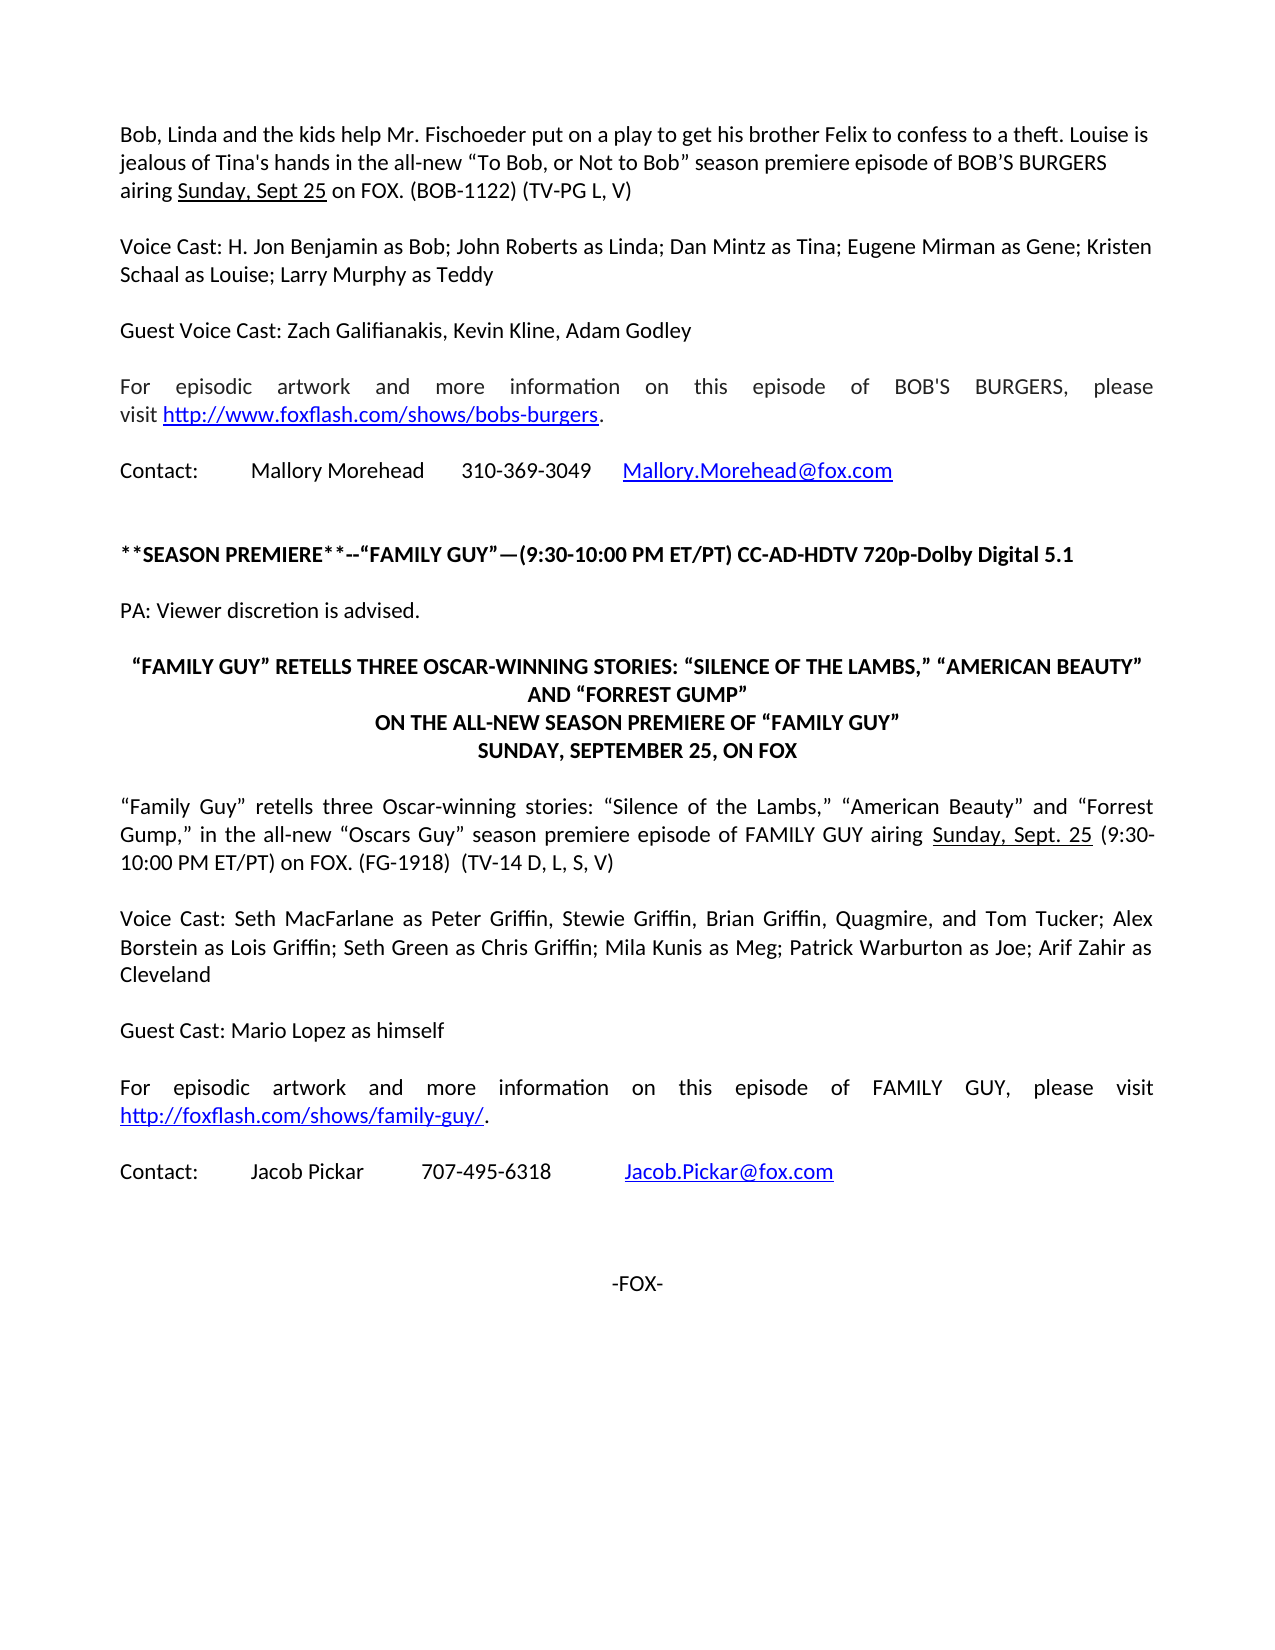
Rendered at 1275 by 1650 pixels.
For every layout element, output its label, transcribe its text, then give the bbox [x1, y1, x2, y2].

text “FAMILY GUY” RETELLS THREE OSCAR-WINNING STORIES: “SILENCE OF THE LAMBS,” “AMERICAN BEAUTY” AND “FORREST GUMP” [120, 652, 1155, 708]
text For episodic artwork and more information on this episode of BOB'S BURGERS, please visit http://www.foxflash.com/shows/bobs-burgers. [120, 372, 1155, 428]
text SUNDAY, SEPTEMBER 25, ON FOX [120, 736, 1155, 764]
text For episodic artwork and more information on this episode of FAMILY GUY, please visit http://foxflash.com/shows/family-guy/. [120, 1073, 1155, 1129]
text Contact: Jacob Pickar 707-495-6318 Jacob.Pickar@fox.com [120, 1157, 1155, 1185]
text Voice Cast: H. Jon Benjamin as Bob; John Roberts as Linda; Dan Mintz as Tina; Eugene Mirman as Gene; Kristen Schaal as Louise; Larry Murphy as Teddy [120, 232, 1155, 288]
text Contact: Mallory Morehead 310-369-3049 Mallory.Morehead@fox.com [120, 456, 1155, 484]
text PA: Viewer discretion is advised. [120, 596, 1155, 624]
text Voice Cast: Seth MacFarlane as Peter Griffin, Stewie Griffin, Brian Griffin, Quagmire, and Tom Tucker; Alex Borstein as Lois Griffin; Seth Green as Chris Griffin; Mila Kunis as Meg; Patrick Warburton as Joe; Arif Zahir as Cleveland [120, 904, 1155, 989]
text “Family Guy” retells three Oscar-winning stories: “Silence of the Lambs,” “American Beauty” and “Forrest Gump,” in the all-new “Oscars Guy” season premiere episode of FAMILY GUY airing Sunday, Sept. 25 (9:30-10:00 PM ET/PT) on FOX. (FG-1918) (TV-14 D, L, S, V) [120, 792, 1155, 877]
text Guest Voice Cast: Zach Galifianakis, Kevin Kline, Adam Godley [120, 316, 1155, 344]
text ON THE ALL-NEW SEASON PREMIERE OF “FAMILY GUY” [120, 708, 1155, 736]
text -FOX- [120, 1269, 1155, 1297]
text Bob, Linda and the kids help Mr. Fischoeder put on a play to get his brother Felix to confess to a theft. Louise is jealous of Tina's hands in the all-new “To Bob, or Not to Bob” season premiere episode of BOB’S BURGERS airing Sunday, Sept 25 on FOX. (BOB-1122) (TV-PG L, V) [120, 120, 1155, 204]
text **SEASON PREMIERE**--“FAMILY GUY”—(9:30-10:00 PM ET/PT) CC-AD-HDTV 720p-Dolby Digital 5.1 [120, 540, 1155, 568]
text Guest Cast: Mario Lopez as himself [120, 1017, 1155, 1045]
